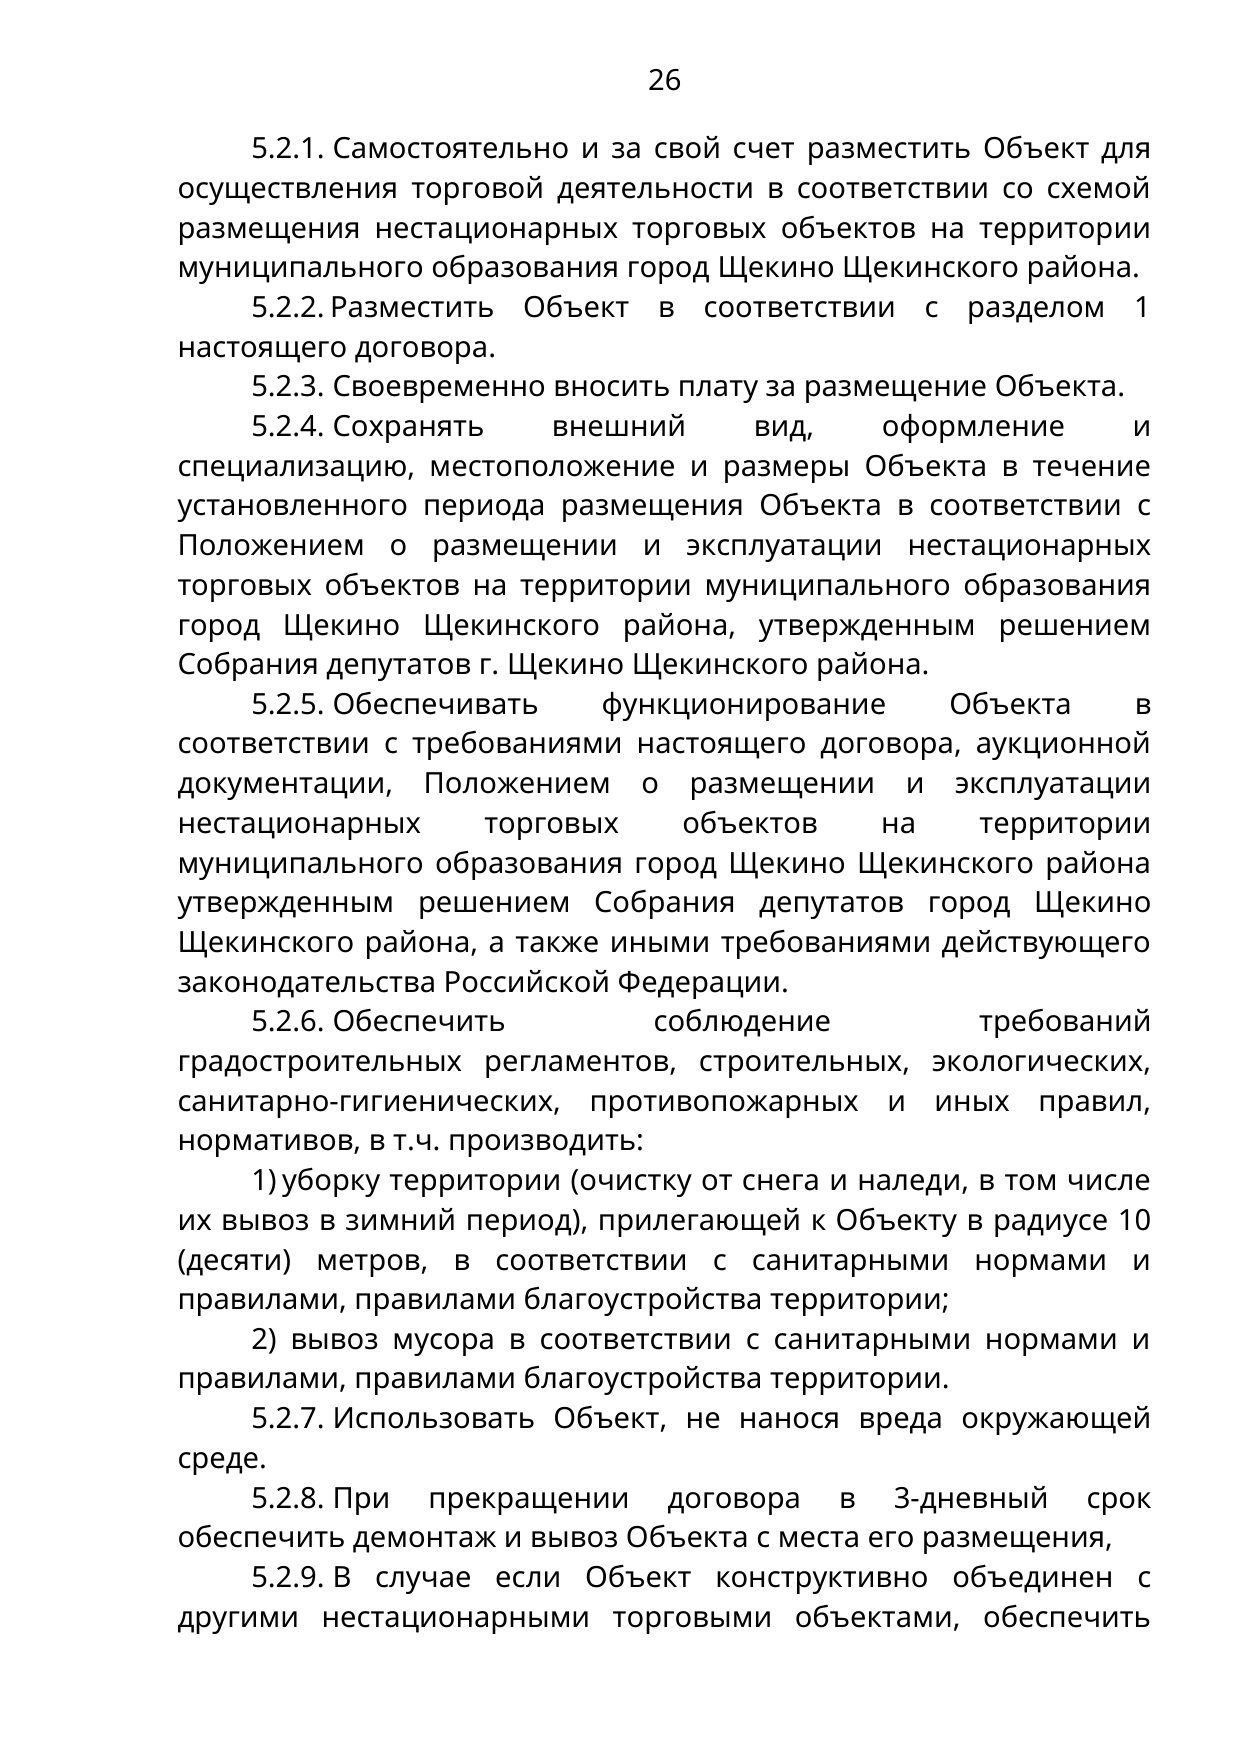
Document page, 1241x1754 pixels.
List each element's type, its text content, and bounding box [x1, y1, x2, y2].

text 5.2.3. Своевременно вносить плату за размещение Объекта. [177, 366, 1152, 405]
text 2) вывоз мусора в соответствии с санитарными нормами и правилами, правилами благоустройства территории. [177, 1318, 1152, 1397]
text 5.2.4. Сохранять внешний вид, оформление и специализацию, местоположение и размеры Объекта в течение установленного периода размещения Объекта в соответствии с Положением о размещении и эксплуатации нестационарных торговых объектов на территории муниципального образования город Щекино Щекинского района, утвержденным решением Собрания депутатов г. Щекино Щекинского района. [177, 405, 1152, 683]
text 5.2.2. Разместить Объект в соответствии с разделом 1 настоящего договора. [177, 286, 1152, 366]
text 5.2.8. При прекращении договора в 3-дневный срок обеспечить демонтаж и вывоз Объекта с места его размещения, [177, 1477, 1152, 1556]
text 5.2.6. Обеспечить соблюдение требований градостроительных регламентов, строительных, экологических, санитарно-гигиенических, противопожарных и иных правил, нормативов, в т.ч. производить: [177, 1001, 1152, 1159]
text 5.2.7. Использовать Объект, не нанося вреда окружающей среде. [177, 1397, 1152, 1477]
text 5.2.5. Обеспечивать функционирование Объекта в соответствии с требованиями настоящего договора, аукционной документации, Положением о размещении и эксплуатации нестационарных торговых объектов на территории муниципального образования город Щекино Щекинского района утвержденным решением Собрания депутатов город Щекино Щекинского района, а также иными требованиями действующего законодательства Российской Федерации. [177, 683, 1152, 1001]
text 1) уборку территории (очистку от снега и наледи, в том числе их вывоз в зимний период), прилегающей к Объекту в радиусе 10 (десяти) метров, в соответствии с санитарными нормами и правилами, правилами благоустройства территории; [177, 1159, 1152, 1318]
text 5.2.1. Самостоятельно и за свой счет разместить Объект для осуществления торговой деятельности в соответствии со схемой размещения нестационарных торговых объектов на территории муниципального образования город Щекино Щекинского района. [177, 127, 1152, 286]
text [177, 1556, 1152, 1636]
